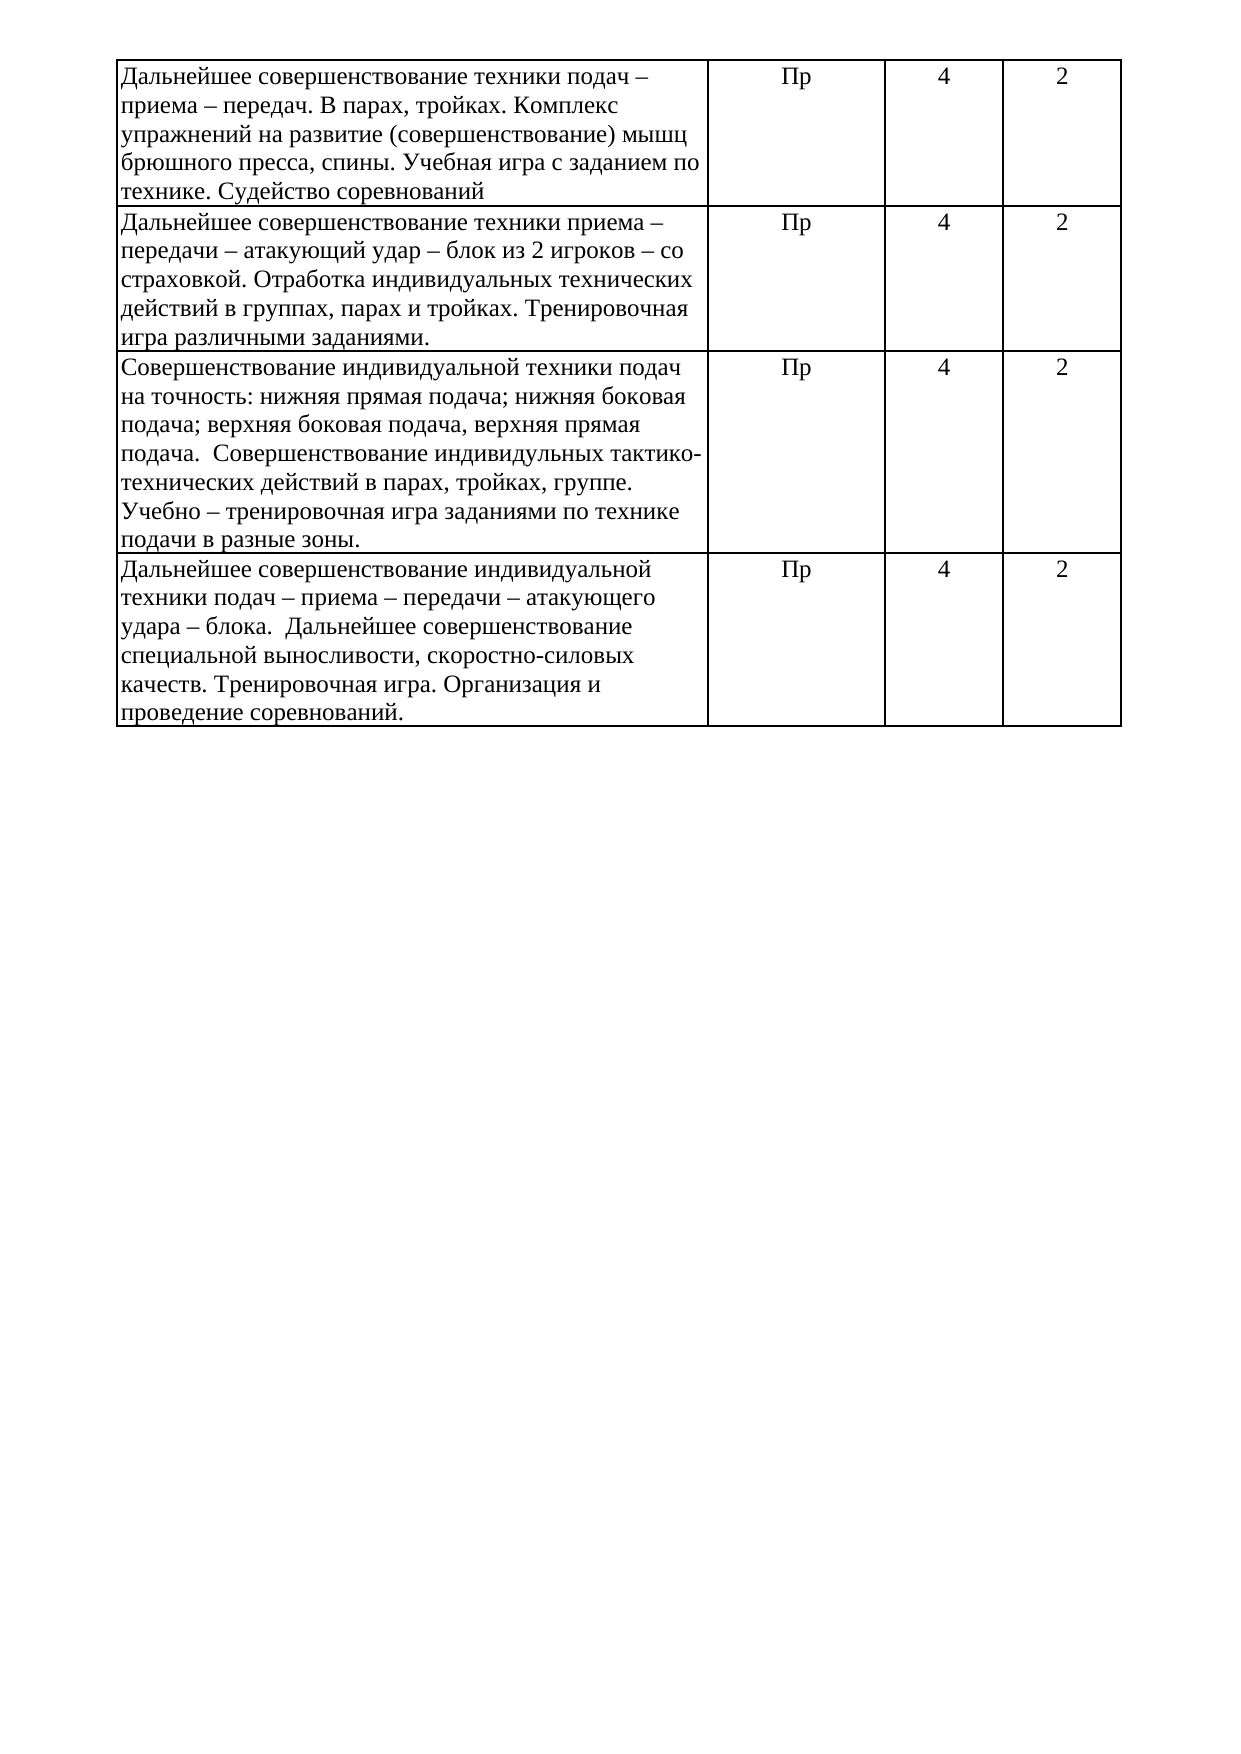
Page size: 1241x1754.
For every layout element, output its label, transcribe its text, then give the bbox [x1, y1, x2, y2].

table_header Пр [709, 61, 884, 204]
table_header 2 [1004, 61, 1120, 204]
table_header Дальнейшее совершенствование техники подач – приема – передач. В парах, тройках. Комплекс упражнений на развитие (совершенствование) мышц брюшного пресса, спины. Учебная игра с заданием по технике. Судейство соревнований [118, 61, 707, 204]
table_cell 4 [886, 352, 1002, 552]
table_cell Пр [709, 207, 884, 350]
table_cell Дальнейшее совершенствование техники приема – передачи – атакующий удар – блок из 2 игроков – со страховкой. Отработка индивидуальных технических действий в группах, парах и тройках. Тренировочная игра различными заданиями. [118, 207, 707, 350]
table_cell 2 [1004, 352, 1120, 552]
table_cell Дальнейшее совершенствование индивидуальной техники подач – приема – передачи – атакующего удара – блока. Дальнейшее совершенствование специальной выносливости, скоростно-силовых качеств. Тренировочная игра. Организация и проведение соревнований. [118, 554, 707, 725]
table_cell 2 [1004, 207, 1120, 350]
table_header 4 [886, 61, 1002, 204]
table_cell Пр [709, 352, 884, 552]
table_cell 2 [1004, 554, 1120, 725]
table_cell Пр [709, 554, 884, 725]
table_cell Совершенствование индивидуальной техники подач на точность: нижняя прямая подача; нижняя боковая подача; верхняя боковая подача, верхняя прямая подача. Совершенствование индивидульных тактико-технических действий в парах, тройках, группе. Учебно – тренировочная игра заданиями по технике подачи в разные зоны. [118, 352, 707, 552]
table_cell 4 [886, 207, 1002, 350]
table_cell 4 [886, 554, 1002, 725]
